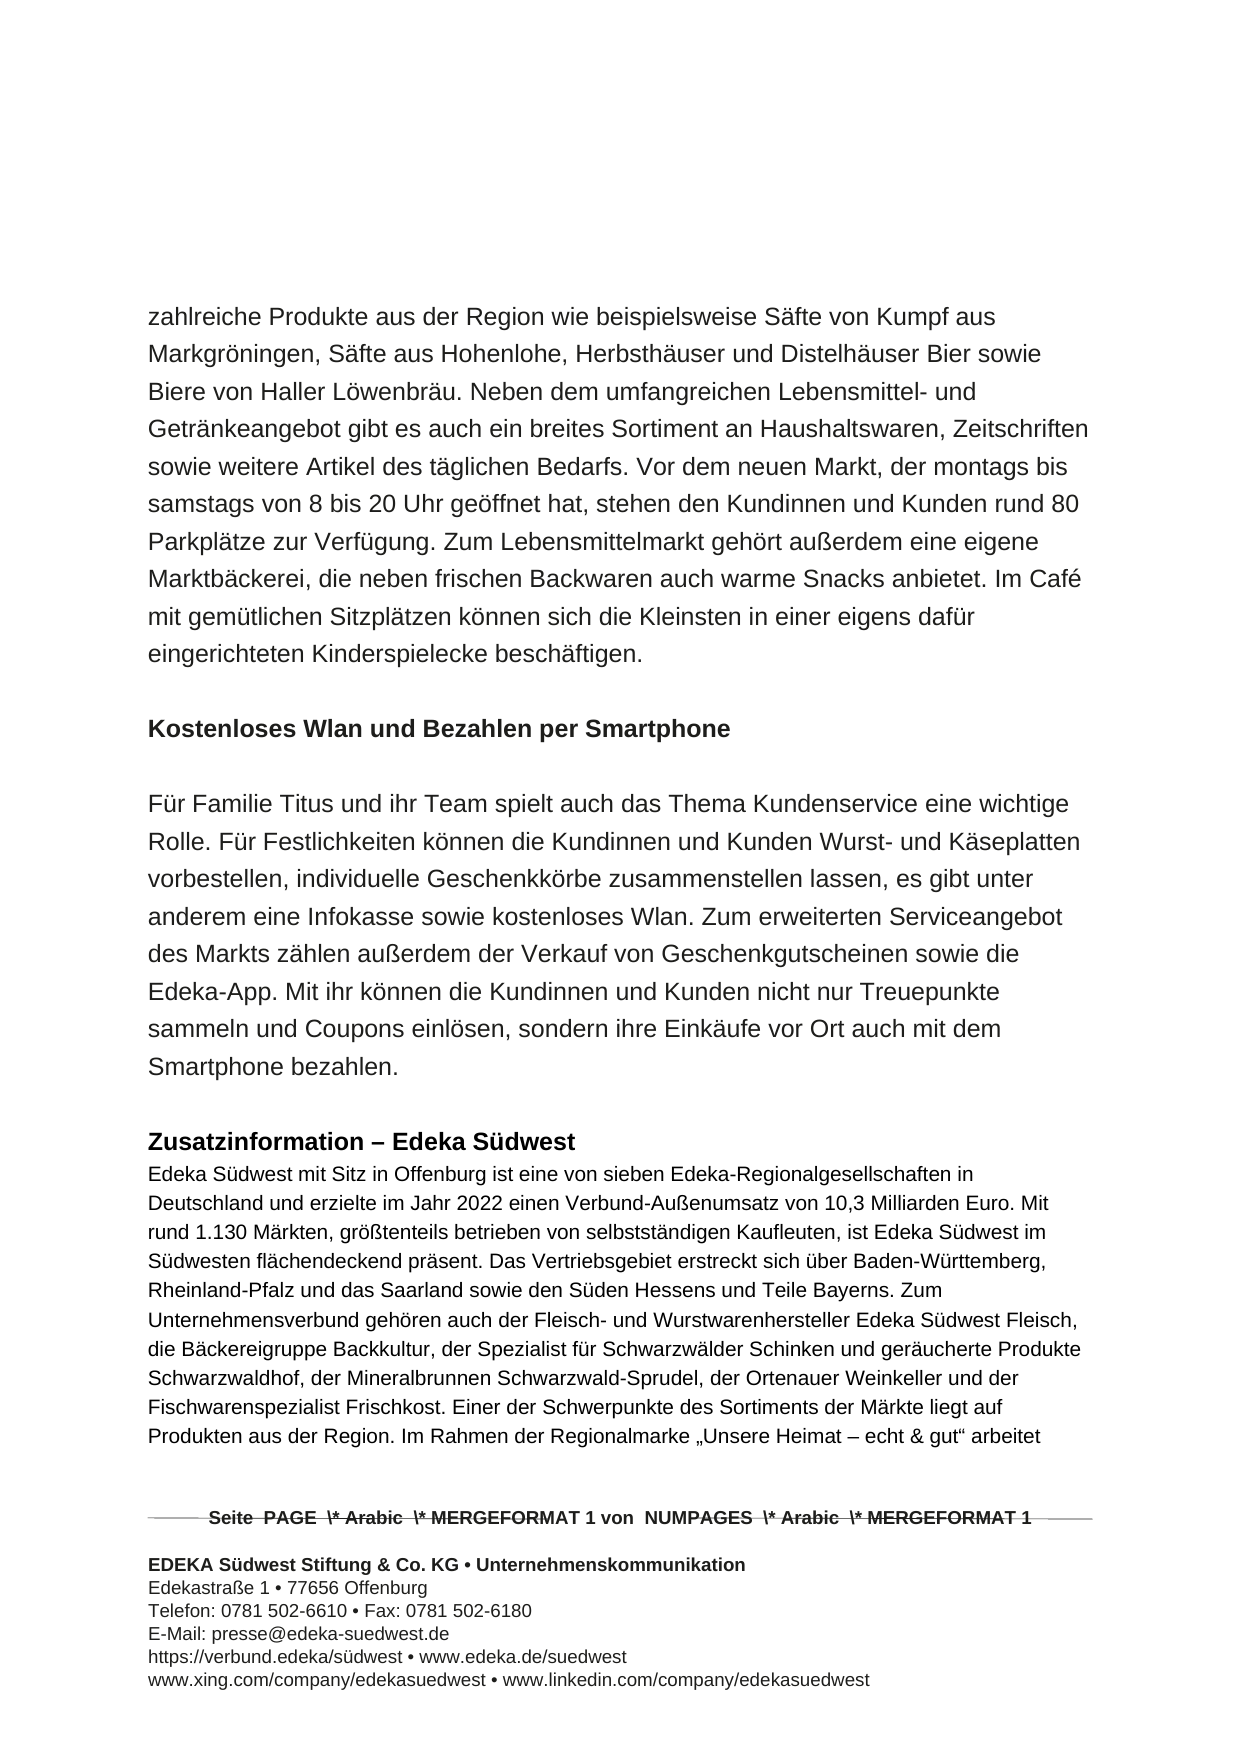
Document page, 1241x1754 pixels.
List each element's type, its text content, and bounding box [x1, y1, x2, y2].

text Kostenloses Wlan und Bezahlen per Smartphone [148, 708, 1092, 745]
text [148, 295, 1092, 670]
text Für Familie Titus und ihr Team spielt auch das Thema Kundenservice eine wichtige Rolle. Für Festlichkeiten können die Kundinnen und Kunden Wurst- und Käseplatten vorbestellen, individuelle Geschenkkörbe zusammenstellen lassen, es gibt unter anderem eine Infokasse sowie kostenloses Wlan. Zum erweiterten Serviceangebot des Markts zählen außerdem der Verkauf von Geschenkgutscheinen sowie die Edeka-App. Mit ihr können die Kundinnen und Kunden nicht nur Treuepunkte sammeln und Coupons einlösen, sondern ihre Einkäufe vor Ort auch mit dem Smartphone bezahlen. [148, 783, 1092, 1083]
